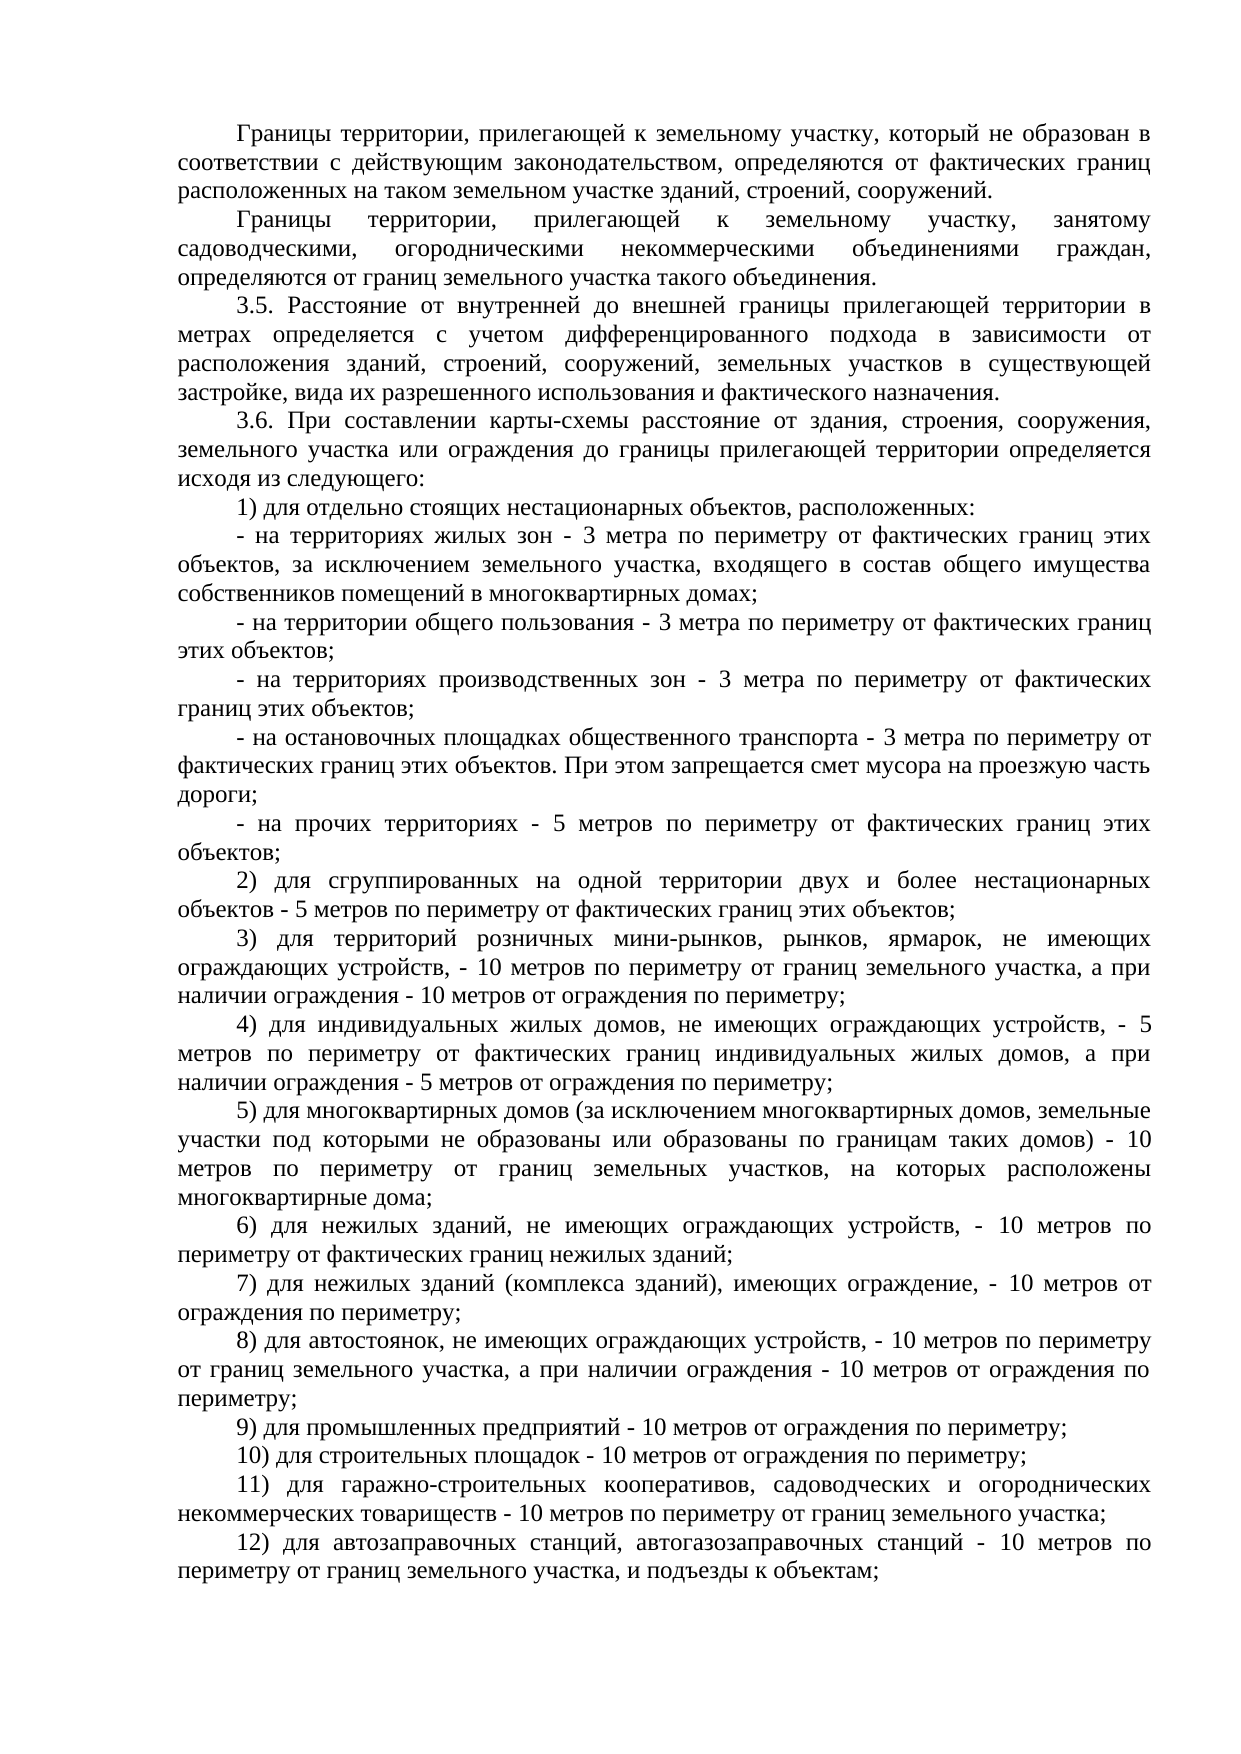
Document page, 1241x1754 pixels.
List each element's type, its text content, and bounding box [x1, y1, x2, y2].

text 8) для автостоянок, не имеющих ограждающих устройств, - 10 метров по периметру от границ земельного участка, а при наличии ограждения - 10 метров от ограждения по периметру; [177, 1326, 1152, 1412]
text - на территориях производственных зон - 3 метра по периметру от фактических границ этих объектов; [177, 664, 1152, 722]
text 3) для территорий розничных мини-рынков, рынков, ярмарок, не имеющих ограждающих устройств, - 10 метров по периметру от границ земельного участка, а при наличии ограждения - 10 метров от ограждения по периметру; [177, 923, 1152, 1009]
text - на территории общего пользования - 3 метра по периметру от фактических границ этих объектов; [177, 607, 1152, 664]
text - на остановочных площадках общественного транспорта - 3 метра по периметру от фактических границ этих объектов. При этом запрещается смет мусора на проезжую часть дороги; [177, 722, 1152, 808]
text 10) для строительных площадок - 10 метров от ограждения по периметру; [177, 1441, 1152, 1469]
text 11) для гаражно-строительных кооперативов, садоводческих и огороднических некоммерческих товариществ - 10 метров по периметру от границ земельного участка; [177, 1469, 1152, 1527]
text 4) для индивидуальных жилых домов, не имеющих ограждающих устройств, - 5 метров по периметру от фактических границ индивидуальных жилых домов, а при наличии ограждения - 5 метров от ограждения по периметру; [177, 1009, 1152, 1096]
text 6) для нежилых зданий, не имеющих ограждающих устройств, - 10 метров по периметру от фактических границ нежилых зданий; [177, 1211, 1152, 1268]
text 3.6. При составлении карты-схемы расстояние от здания, строения, сооружения, земельного участка или ограждения до границы прилегающей территории определяется исходя из следующего: [177, 406, 1152, 492]
text Границы территории, прилегающей к земельному участку, занятому садоводческими, огородническими некоммерческими объединениями граждан, определяются от границ земельного участка такого объединения. [177, 204, 1152, 291]
text 12) для автозаправочных станций, автогазозаправочных станций - 10 метров по периметру от границ земельного участка, и подъезды к объектам; [177, 1527, 1152, 1584]
text 3.5. Расстояние от внутренней до внешней границы прилегающей территории в метрах определяется с учетом дифференцированного подхода в зависимости от расположения зданий, строений, сооружений, земельных участков в существующей застройке, вида их разрешенного использования и фактического назначения. [177, 291, 1152, 406]
text - на прочих территориях - 5 метров по периметру от фактических границ этих объектов; [177, 808, 1152, 866]
text 2) для сгруппированных на одной территории двух и более нестационарных объектов - 5 метров по периметру от фактических границ этих объектов; [177, 866, 1152, 923]
text - на территориях жилых зон - 3 метра по периметру от фактических границ этих объектов, за исключением земельного участка, входящего в состав общего имущества собственников помещений в многоквартирных домах; [177, 521, 1152, 607]
text 5) для многоквартирных домов (за исключением многоквартирных домов, земельные участки под которыми не образованы или образованы по границам таких домов) - 10 метров по периметру от границ земельных участков, на которых расположены многоквартирные дома; [177, 1096, 1152, 1211]
text 7) для нежилых зданий (комплекса зданий), имеющих ограждение, - 10 метров от ограждения по периметру; [177, 1268, 1152, 1326]
text Границы территории, прилегающей к земельному участку, который не образован в соответствии с действующим законодательством, определяются от фактических границ расположенных на таком земельном участке зданий, строений, сооружений. [177, 118, 1152, 204]
text 9) для промышленных предприятий - 10 метров от ограждения по периметру; [177, 1412, 1152, 1441]
text 1) для отдельно стоящих нестационарных объектов, расположенных: [177, 492, 1152, 521]
